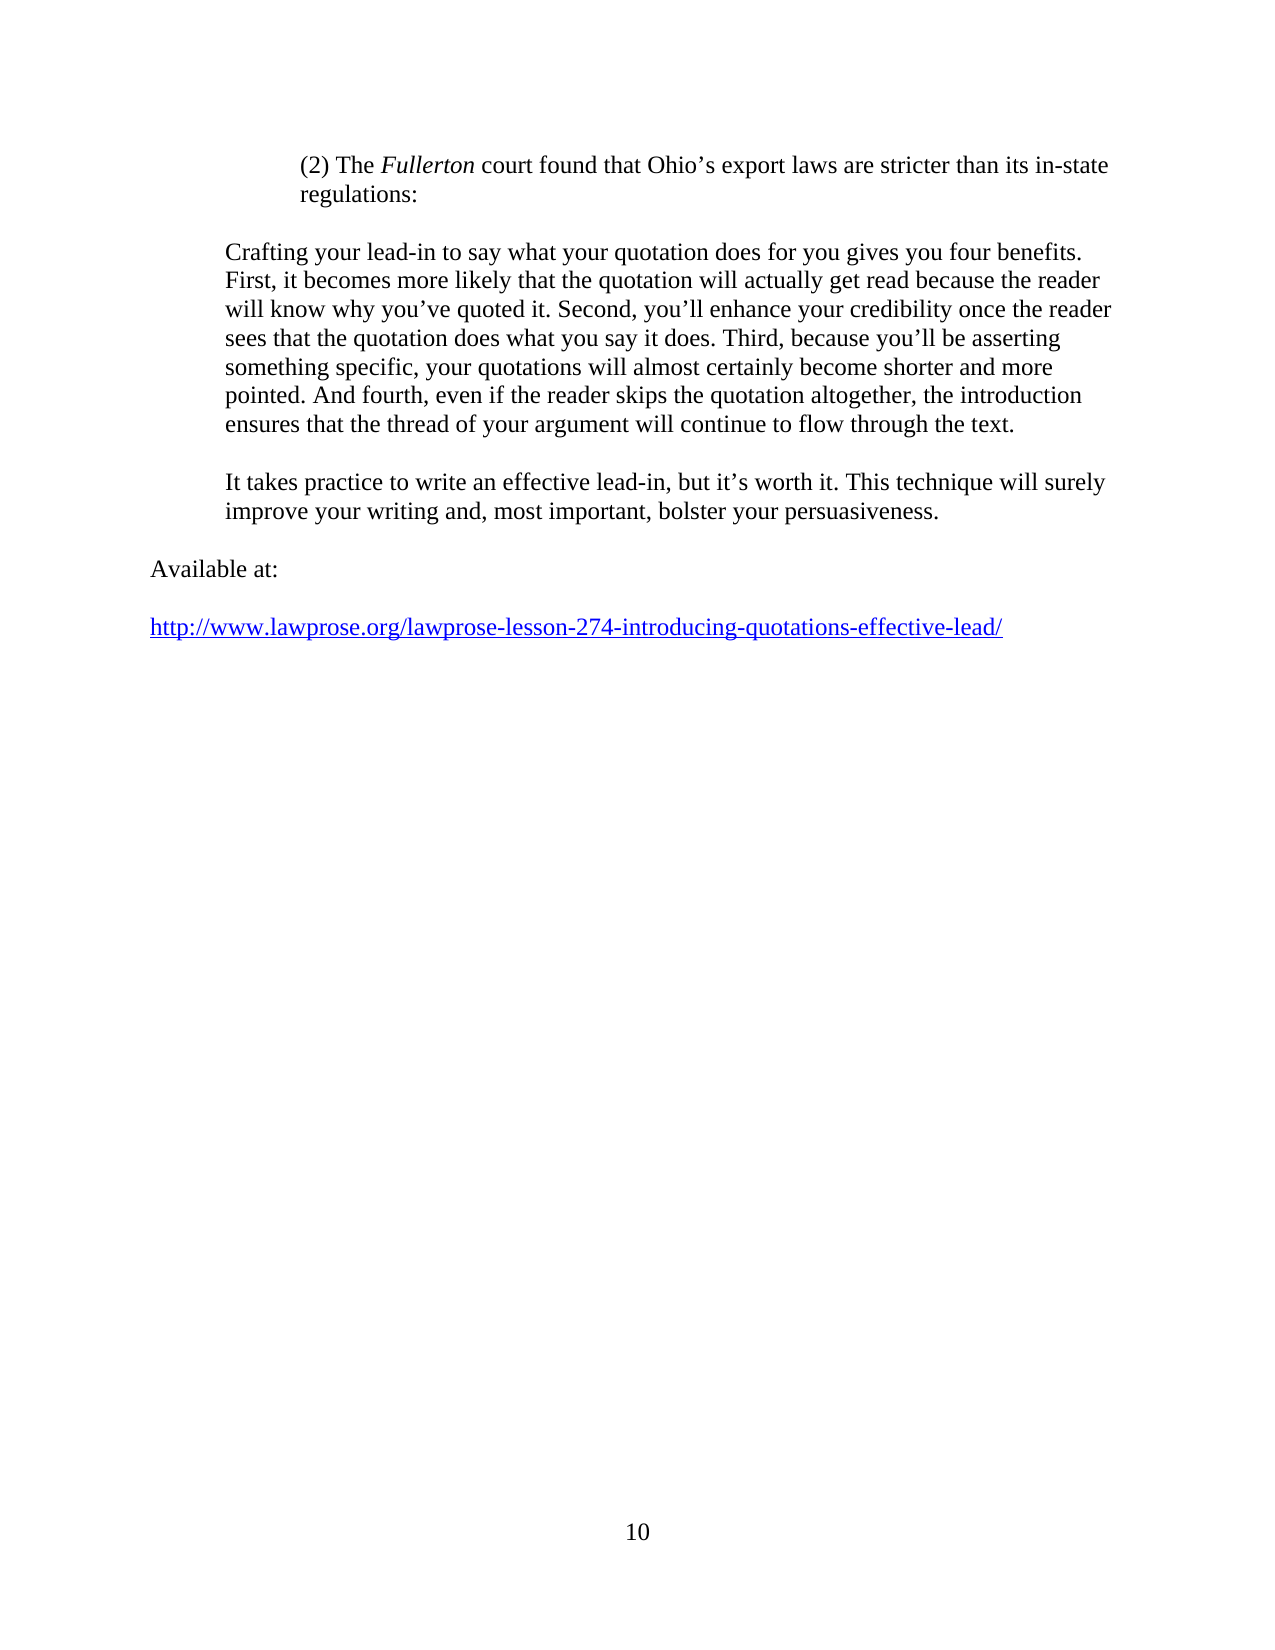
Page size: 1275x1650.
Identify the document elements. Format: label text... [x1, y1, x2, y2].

text http://www.lawprose.org/lawprose-lesson-274-introducing-quotations-effective-lead/ [150, 612, 1125, 640]
text It takes practice to write an effective lead-in, but it’s worth it. This technique will surely improve your writing and, most important, bolster your persuasiveness. [225, 467, 1125, 524]
text Crafting your lead-in to say what your quotation does for you gives you four benefits. First, it becomes more likely that the quotation will actually get read because the reader will know why you’ve quoted it. Second, you’ll enhance your credibility once the reader sees that the quotation does what you say it does. Third, because you’ll be asserting something specific, your quotations will almost certainly become shorter and more pointed. And fourth, even if the reader skips the quotation altogether, the introduction ensures that the thread of your argument will continue to flow through the text. [225, 237, 1125, 438]
text Available at: [150, 554, 1125, 582]
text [300, 150, 1125, 207]
